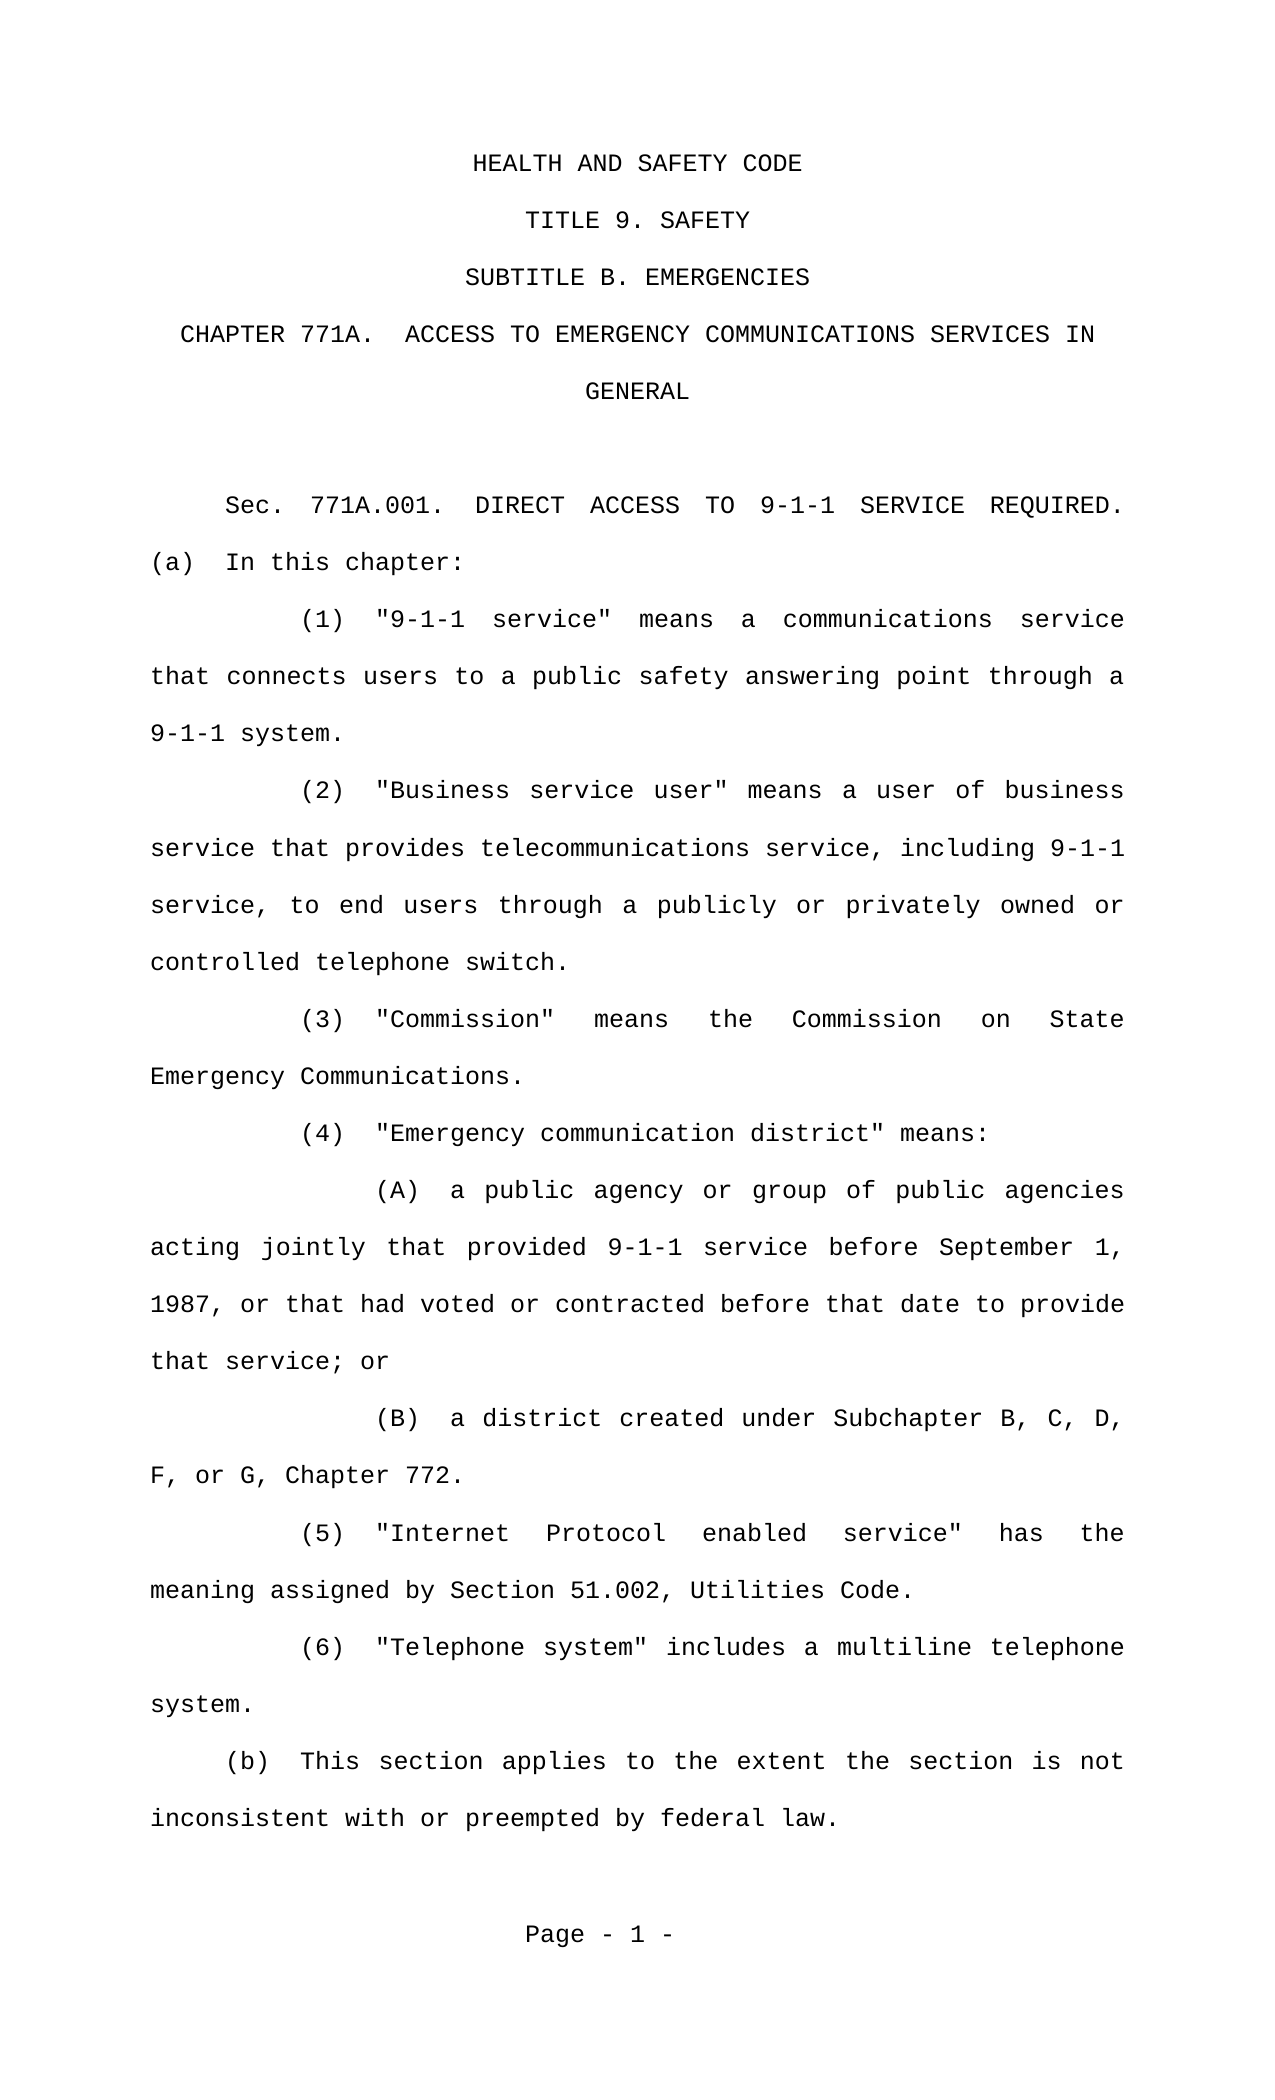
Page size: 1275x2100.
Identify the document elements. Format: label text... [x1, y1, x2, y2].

text (5) "Internet Protocol enabled service" has the meaning assigned by Section 51.002, Utilities Code. [150, 1520, 1125, 1606]
text Sec. 771A.001. DIRECT ACCESS TO 9-1-1 SERVICE REQUIRED. (a) In this chapter: [150, 492, 1125, 578]
text SUBTITLE B. EMERGENCIES [150, 264, 1125, 293]
text (A) a public agency or group of public agencies acting jointly that provided 9-1-1 service before September 1, 1987, or that had voted or contracted before that date to provide that service; or [150, 1177, 1125, 1377]
text (2) "Business service user" means a user of business service that provides telecommunications service, including 9-1-1 service, to end users through a publicly or privately owned or controlled telephone switch. [150, 778, 1125, 978]
text (1) "9-1-1 service" means a communications service that connects users to a public safety answering point through a 9-1-1 system. [150, 607, 1125, 749]
text (4) "Emergency communication district" means: [150, 1120, 1125, 1149]
text (B) a district created under Subchapter B, C, D, F, or G, Chapter 772. [150, 1406, 1125, 1491]
text (3) "Commission" means the Commission on State Emergency Communications. [150, 1006, 1125, 1092]
text (b) This section applies to the extent the section is not inconsistent with or preempted by federal law. [150, 1748, 1125, 1834]
text CHAPTER 771A. ACCESS TO EMERGENCY COMMUNICATIONS SERVICES IN GENERAL [150, 321, 1125, 407]
text (6) "Telephone system" includes a multiline telephone system. [150, 1634, 1125, 1720]
text TITLE 9. SAFETY [150, 207, 1125, 236]
text HEALTH AND SAFETY CODE [150, 150, 1125, 178]
